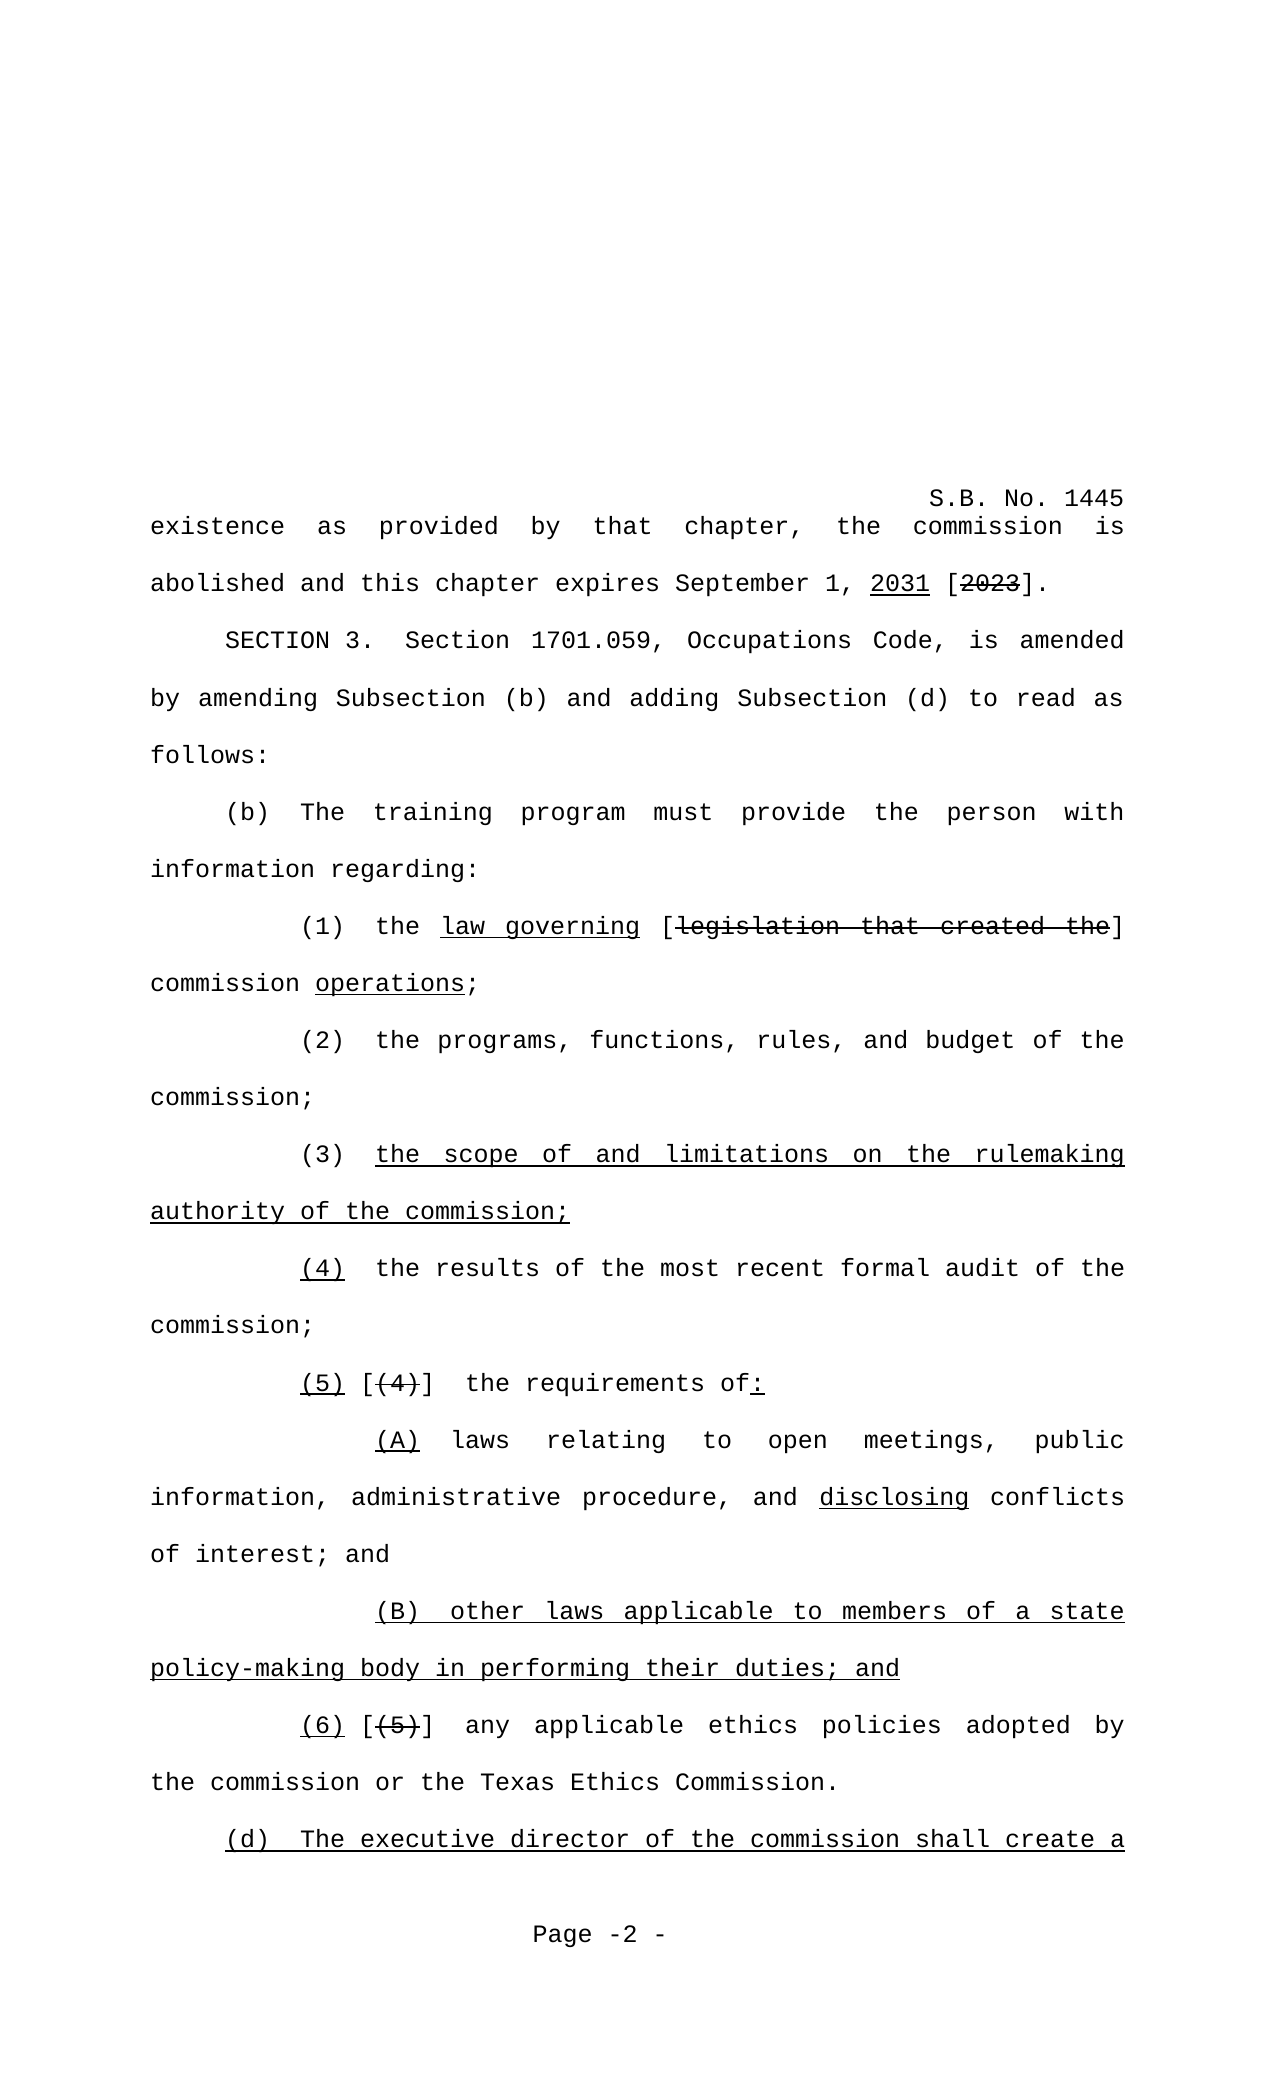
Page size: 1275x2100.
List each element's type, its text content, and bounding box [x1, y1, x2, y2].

text (1) the law governing [legislation that created the] commission operations; [150, 913, 1125, 999]
text (5) [(4)] the requirements of: [150, 1370, 1125, 1398]
text (b) The training program must provide the person with information regarding: [150, 799, 1125, 885]
text (4) the results of the most recent formal audit of the commission; [150, 1256, 1125, 1341]
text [150, 514, 1125, 599]
text (B) other laws applicable to members of a state policy-making body in performing their duties; and [150, 1598, 1125, 1684]
text (6) [(5)] any applicable ethics policies adopted by the commission or the Texas Ethics Commission. [150, 1712, 1125, 1798]
text (3) the scope of and limitations on the rulemaking authority of the commission; [150, 1142, 1125, 1227]
text SECTION 3. Section 1701.059, Occupations Code, is amended by amending Subsection (b) and adding Subsection (d) to read as follows: [150, 628, 1125, 771]
text (2) the programs, functions, rules, and budget of the commission; [150, 1027, 1125, 1113]
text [150, 1827, 1125, 1855]
text (A) laws relating to open meetings, public information, administrative procedure, and disclosing conflicts of interest; and [150, 1427, 1125, 1570]
